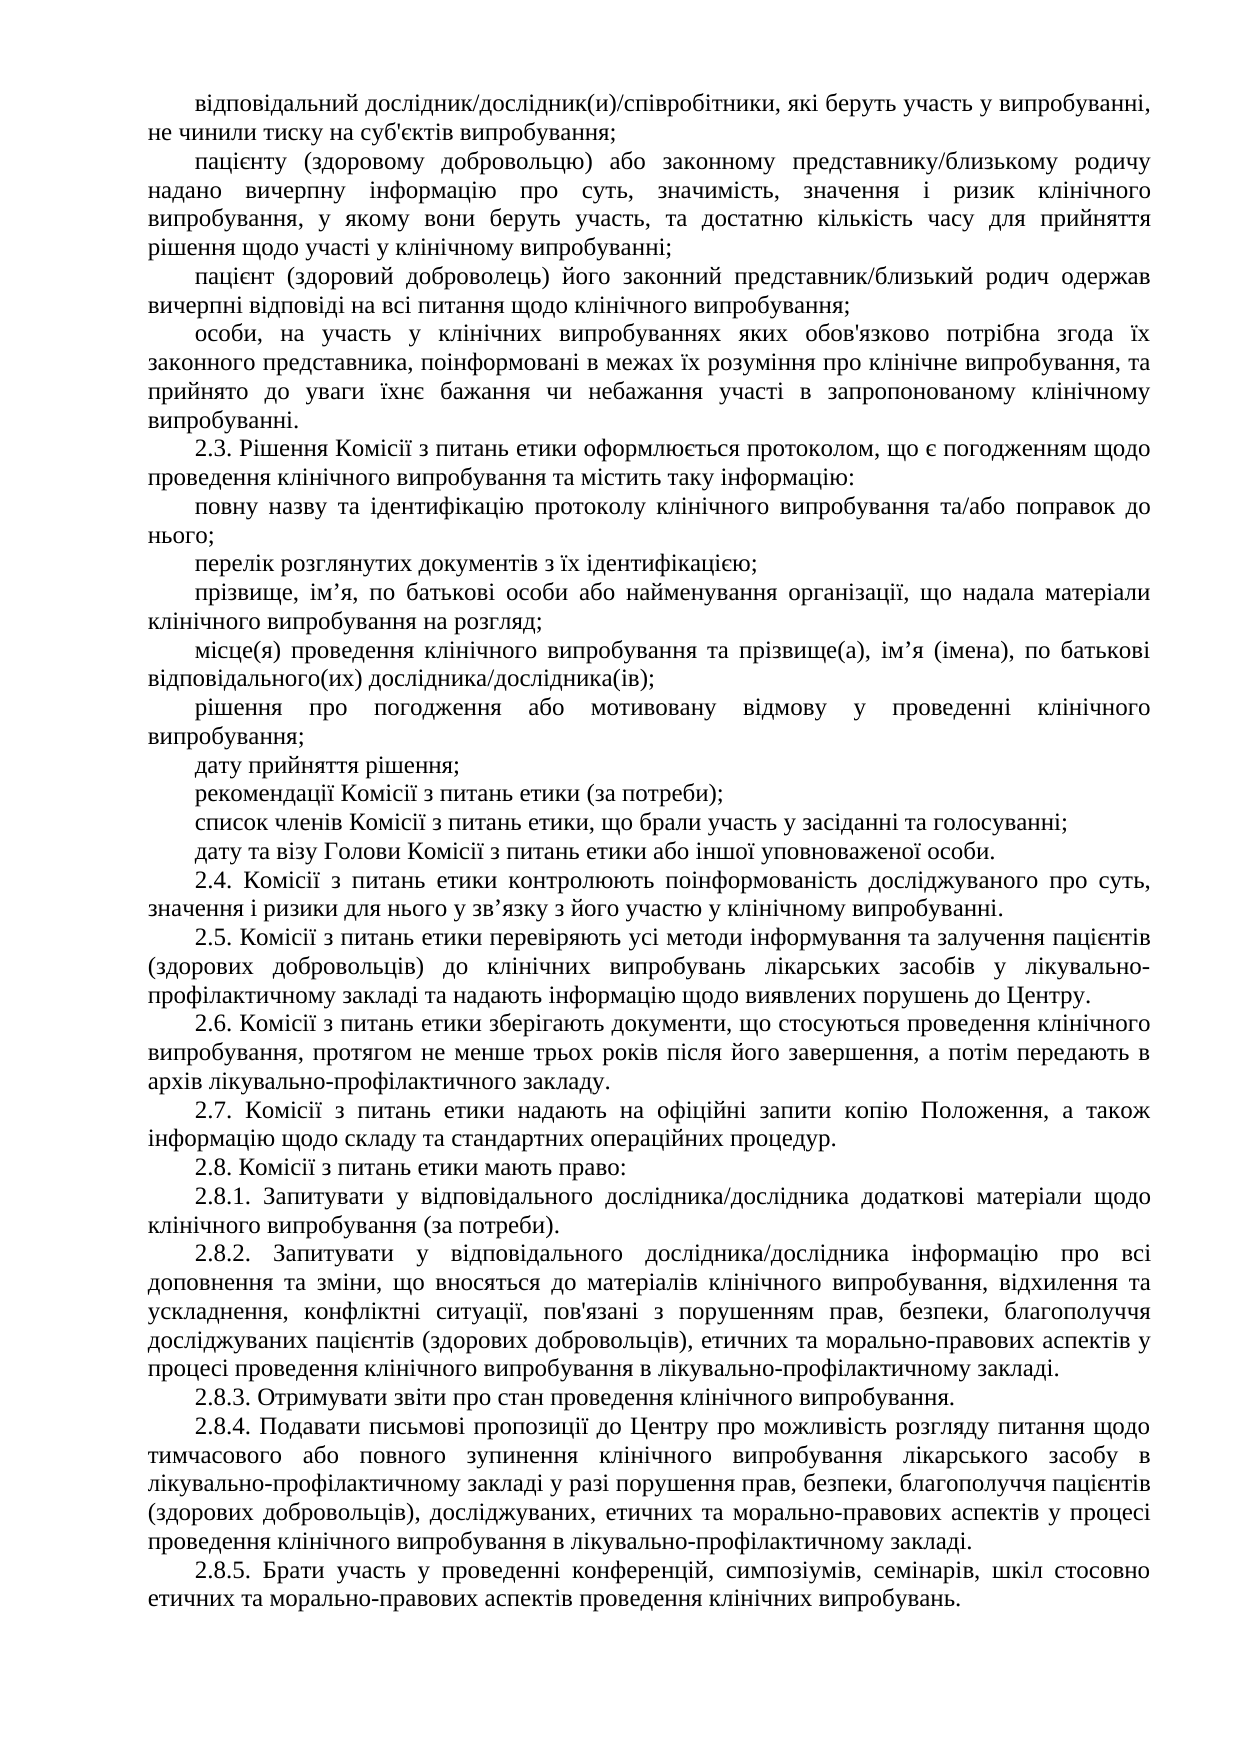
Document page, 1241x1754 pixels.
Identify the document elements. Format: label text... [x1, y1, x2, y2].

text 2.8.2. Запитувати у відповідального дослідника/дослідника інформацію про всі доповнення та зміни, що вносяться до матеріалів клінічного випробування, відхилення та ускладнення, конфліктні ситуації, пов'язані з порушенням прав, безпеки, благополуччя досліджуваних пацієнтів (здорових добровольців), етичних та морально-правових аспектів у процесі проведення клінічного випробування в лікувально-профілактичному закладі. [148, 1238, 1152, 1382]
text пацієнту (здоровому добровольцю) або законному представнику/близькому родичу надано вичерпну інформацію про суть, значимість, значення і ризик клінічного випробування, у якому вони беруть участь, та достатню кількість часу для прийняття рішення щодо участі у клінічному випробуванні; [148, 146, 1152, 261]
text повну назву та ідентифікацію протоколу клінічного випробування та/або поправок до нього; [148, 491, 1152, 548]
text 2.5. Комісії з питань етики перевіряють усі методи інформування та залучення пацієнтів (здорових добровольців) до клінічних випробувань лікарських засобів у лікувально-профілактичному закладі та надають інформацію щодо виявлених порушень до Центру. [148, 922, 1152, 1008]
text 2.8.5. Брати участь у проведенні конференцій, симпозіумів, семінарів, шкіл стосовно етичних та морально-правових аспектів проведення клінічних випробувань. [148, 1555, 1152, 1612]
text 2.8.4. Подавати письмові пропозиції до Центру про можливість розгляду питання щодо тимчасового або повного зупинення клінічного випробування лікарського засобу в лікувально-профілактичному закладі у разі порушення прав, безпеки, благополуччя пацієнтів (здорових добровольців), досліджуваних, етичних та морально-правових аспектів у процесі проведення клінічного випробування в лікувально-профілактичному закладі. [148, 1411, 1152, 1555]
text особи, на участь у клінічних випробуваннях яких обов'язково потрібна згода їх законного представника, поінформовані в межах їх розуміння про клінічне випробування, та прийнято до уваги їхнє бажання чи небажання участі в запропонованому клінічному випробуванні. [148, 318, 1152, 433]
text список членів Комісії з питань етики, що брали участь у засіданні та голосуванні; [148, 807, 1152, 836]
text 2.7. Комісії з питань етики надають на офіційні запити копію Положення, а також інформацію щодо складу та стандартних операційних процедур. [148, 1095, 1152, 1152]
text пацієнт (здоровий доброволець) його законний представник/близький родич одержав вичерпні відповіді на всі питання щодо клінічного випробування; [148, 261, 1152, 318]
text прізвище, ім’я, по батькові особи або найменування організації, що надала матеріали клінічного випробування на розгляд; [148, 577, 1152, 635]
text місце(я) проведення клінічного випробування та прізвище(а), ім’я (імена), по батькові відповідального(их) дослідника/дослідника(ів); [148, 635, 1152, 692]
text рекомендації Комісії з питань етики (за потреби); [148, 778, 1152, 807]
text перелік розглянутих документів з їх ідентифікацією; [148, 548, 1152, 577]
text 2.8.1. Запитувати у відповідального дослідника/дослідника додаткові матеріали щодо клінічного випробування (за потреби). [148, 1181, 1152, 1238]
text рішення про погодження або мотивовану відмову у проведенні клінічного випробування; [148, 692, 1152, 750]
text дату прийняття рішення; [148, 750, 1152, 778]
text дату та візу Голови Комісії з питань етики або іншої уповноваженої особи. [148, 836, 1152, 865]
text 2.8.3. Отримувати звіти про стан проведення клінічного випробування. [148, 1382, 1152, 1411]
text відповідальний дослідник/дослідник(и)/співробітники, які беруть участь у випробуванні, не чинили тиску на суб'єктів випробування; [148, 88, 1152, 146]
text 2.4. Комісії з питань етики контролюють поінформованість досліджуваного про суть, значення і ризики для нього у зв’язку з його участю у клінічному випробуванні. [148, 865, 1152, 922]
text 2.3. Рішення Комісії з питань етики оформлюється протоколом, що є погодженням щодо проведення клінічного випробування та містить таку інформацію: [148, 433, 1152, 491]
text 2.6. Комісії з питань етики зберігають документи, що стосуються проведення клінічного випробування, протягом не менше трьох років після його завершення, а потім передають в архів лікувально-профілактичного закладу. [148, 1008, 1152, 1095]
text 2.8. Комісії з питань етики мають право: [148, 1152, 1152, 1181]
